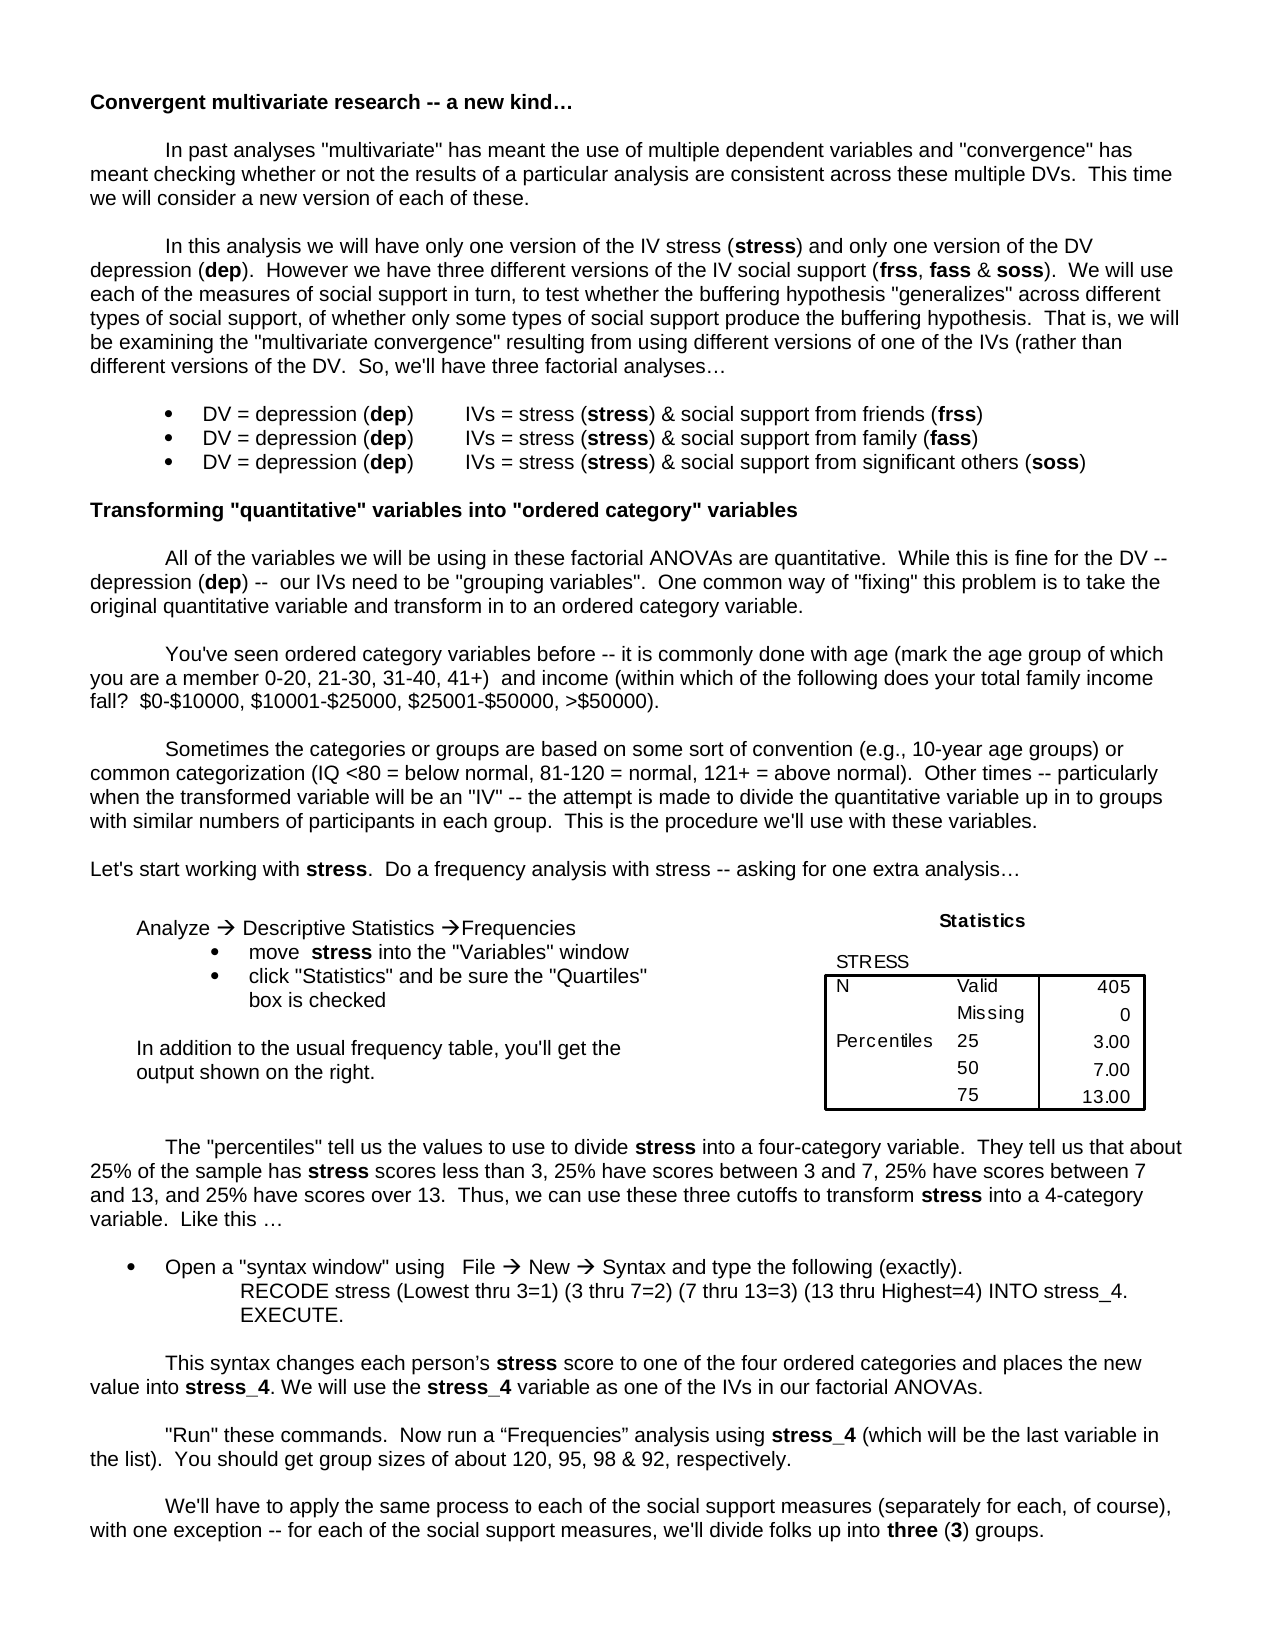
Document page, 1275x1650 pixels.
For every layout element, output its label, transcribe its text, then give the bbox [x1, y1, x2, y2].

list DV = depression (dep) IVs = stress (stress) & social support from friends (frss) [165, 401, 1185, 426]
text In this analysis we will have only one version of the IV stress (stress) and only one version of the DV depression (dep). However we have three different versions of the IV social support (frss, fass & soss). We will use each of the measures of social support in turn, to test whether the buffering hypothesis "generalizes" across different types of social support, of whether only some types of social support produce the buffering hypothesis. That is, we will be examining the "multivariate convergence" resulting from using different versions of one of the IVs (rather than different versions of the DV. So, we'll have three factorial analyses… [90, 234, 1185, 377]
list DV = depression (dep) IVs = stress (stress) & social support from significant others (soss) [165, 449, 1185, 474]
text You've seen ordered category variables before -- it is commonly done with age (mark the age group of which you are a member 0-20, 21-30, 31-40, 41+) and income (within which of the following does your total family income fall? $0-$10000, $10001-$25000, $25001-$50000, >$50000). [90, 641, 1185, 713]
text In past analyses "multivariate" has meant the use of multiple dependent variables and "convergence" has meant checking whether or not the results of a particular analysis are consistent across these multiple DVs. This time we will consider a new version of each of these. [90, 138, 1185, 210]
list Open a "syntax window" using File New Syntax and type the following (exactly). [127, 1255, 1185, 1279]
text This syntax changes each person’s stress score to one of the four ordered categories and places the new value into stress_4. We will use the stress_4 variable as one of the IVs in our factorial ANOVAs. [90, 1351, 1185, 1398]
text "Run" these commands. Now run a “Frequencies” analysis using stress_4 (which will be the last variable in the list). You should get group sizes of about 120, 95, 98 & 92, respectively. [90, 1422, 1185, 1470]
text Convergent multivariate research -- a new kind… [90, 90, 1185, 114]
text We'll have to apply the same process to each of the social support measures (separately for each, of course), with one exception -- for each of the social support measures, we'll divide folks up into three (3) groups. [90, 1494, 1185, 1542]
list DV = depression (dep) IVs = stress (stress) & social support from family (fass) [165, 426, 1185, 449]
text Sometimes the categories or groups are based on some sort of convention (e.g., 10-year age groups) or common categorization (IQ <80 = below normal, 81-120 = normal, 121+ = above normal). Other times -- particularly when the transformed variable will be an "IV" -- the attempt is made to divide the quantitative variable up in to groups with similar numbers of participants in each group. This is the procedure we'll use with these variables. [90, 737, 1185, 833]
text EXECUTE. [90, 1303, 1185, 1327]
list The "percentiles" tell us the values to use to divide stress into a four-category variable. They tell us that about 25% of the sample has stress scores less than 3, 25% have scores between 3 and 7, 25% have scores between 7 and 13, and 25% have scores over 13. Thus, we can use these three cutoffs to transform stress into a 4-category variable. Like this … [90, 881, 1185, 1231]
text Transforming "quantitative" variables into "ordered category" variables [90, 498, 1185, 522]
text RECODE stress (Lowest thru 3=1) (3 thru 7=2) (7 thru 13=3) (13 thru Highest=4) INTO stress_4. [90, 1279, 1185, 1303]
text All of the variables we will be using in these factorial ANOVAs are quantitative. While this is fine for the DV -- depression (dep) -- our IVs need to be "grouping variables". One common way of "fixing" this problem is to take the original quantitative variable and transform in to an ordered category variable. [90, 546, 1185, 617]
text Let's start working with stress. Do a frequency analysis with stress -- asking for one extra analysis… [90, 857, 1185, 881]
